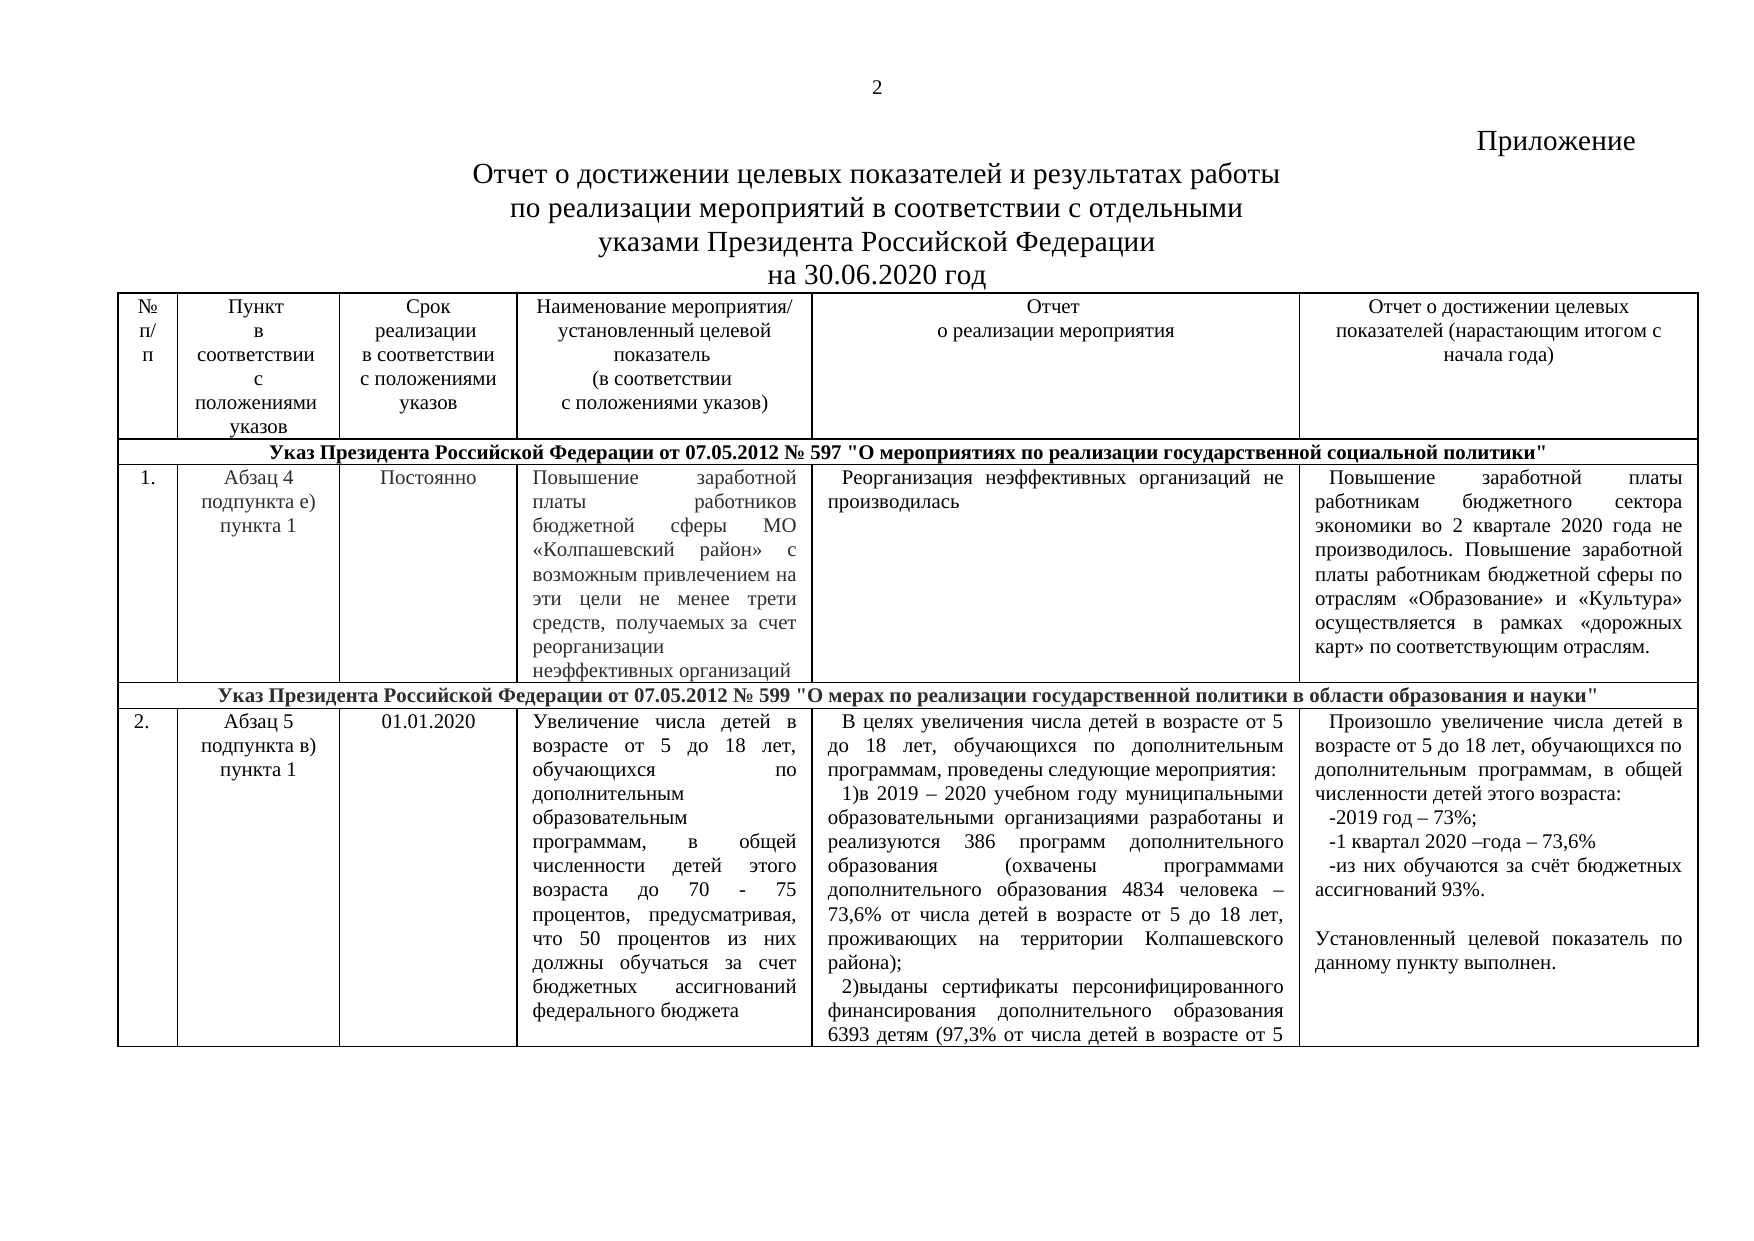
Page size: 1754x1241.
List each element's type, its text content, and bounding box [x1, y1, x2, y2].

table_cell Повышение заработной платы работникам бюджетного сектора экономики во 2 квартале 2020 года не производилось. Повышение заработной платы работникам бюджетной сферы по отраслям «Образование» и «Культура» осуществляется в рамках «дорожных карт» по соответствующим отраслям. [1300, 465, 1697, 682]
table_cell Отчет о достижении целевых показателей (нарастающим итогом с начала года) [1300, 294, 1697, 438]
table_cell 1. [119, 465, 177, 682]
table_cell Абзац 4 подпункта е) пункта 1 [178, 465, 339, 682]
table_cell Пункт в соответствии с положениями указов [178, 294, 339, 438]
text Приложение [118, 123, 1636, 157]
text Отчет о достижении целевых показателей и результатах работы по реализации мероприятий в соответствии с отдельными указами Президента Российской Федерации [118, 157, 1636, 257]
table_cell Постоянно [340, 465, 516, 682]
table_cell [1300, 709, 1697, 1046]
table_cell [178, 709, 339, 1046]
table_cell 2. [119, 709, 177, 1046]
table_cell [518, 709, 811, 1046]
table_cell Повышение заработной платы работников бюджетной сферы МО «Колпашевский район» с возможным привлечением на эти цели не менее трети средств, получаемых за счет реорганизации неэффективных организаций [518, 465, 811, 682]
table_cell Указ Президента Российской Федерации от 07.05.2012 № 597 "О мероприятиях по реализации государственной социальной политики" [119, 440, 1697, 464]
table_cell Срок реализации в соответствии с положениями указов [340, 294, 516, 438]
text на 30.06.2020 год [118, 257, 1636, 291]
table_cell 01.01.2020 [340, 709, 516, 1046]
table_cell Отчет о реализации мероприятия [813, 294, 1299, 438]
table_cell № п/п [119, 294, 177, 438]
table_cell Наименование мероприятия/ установленный целевой показатель (в соответствии с положениями указов) [518, 294, 811, 438]
table_cell Реорганизация неэффективных организаций не производилась [813, 465, 1299, 682]
table_cell Указ Президента Российской Федерации от 07.05.2012 № 599 "О мерах по реализации государственной политики в области образования и науки" [119, 683, 1697, 707]
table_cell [813, 709, 1299, 1046]
